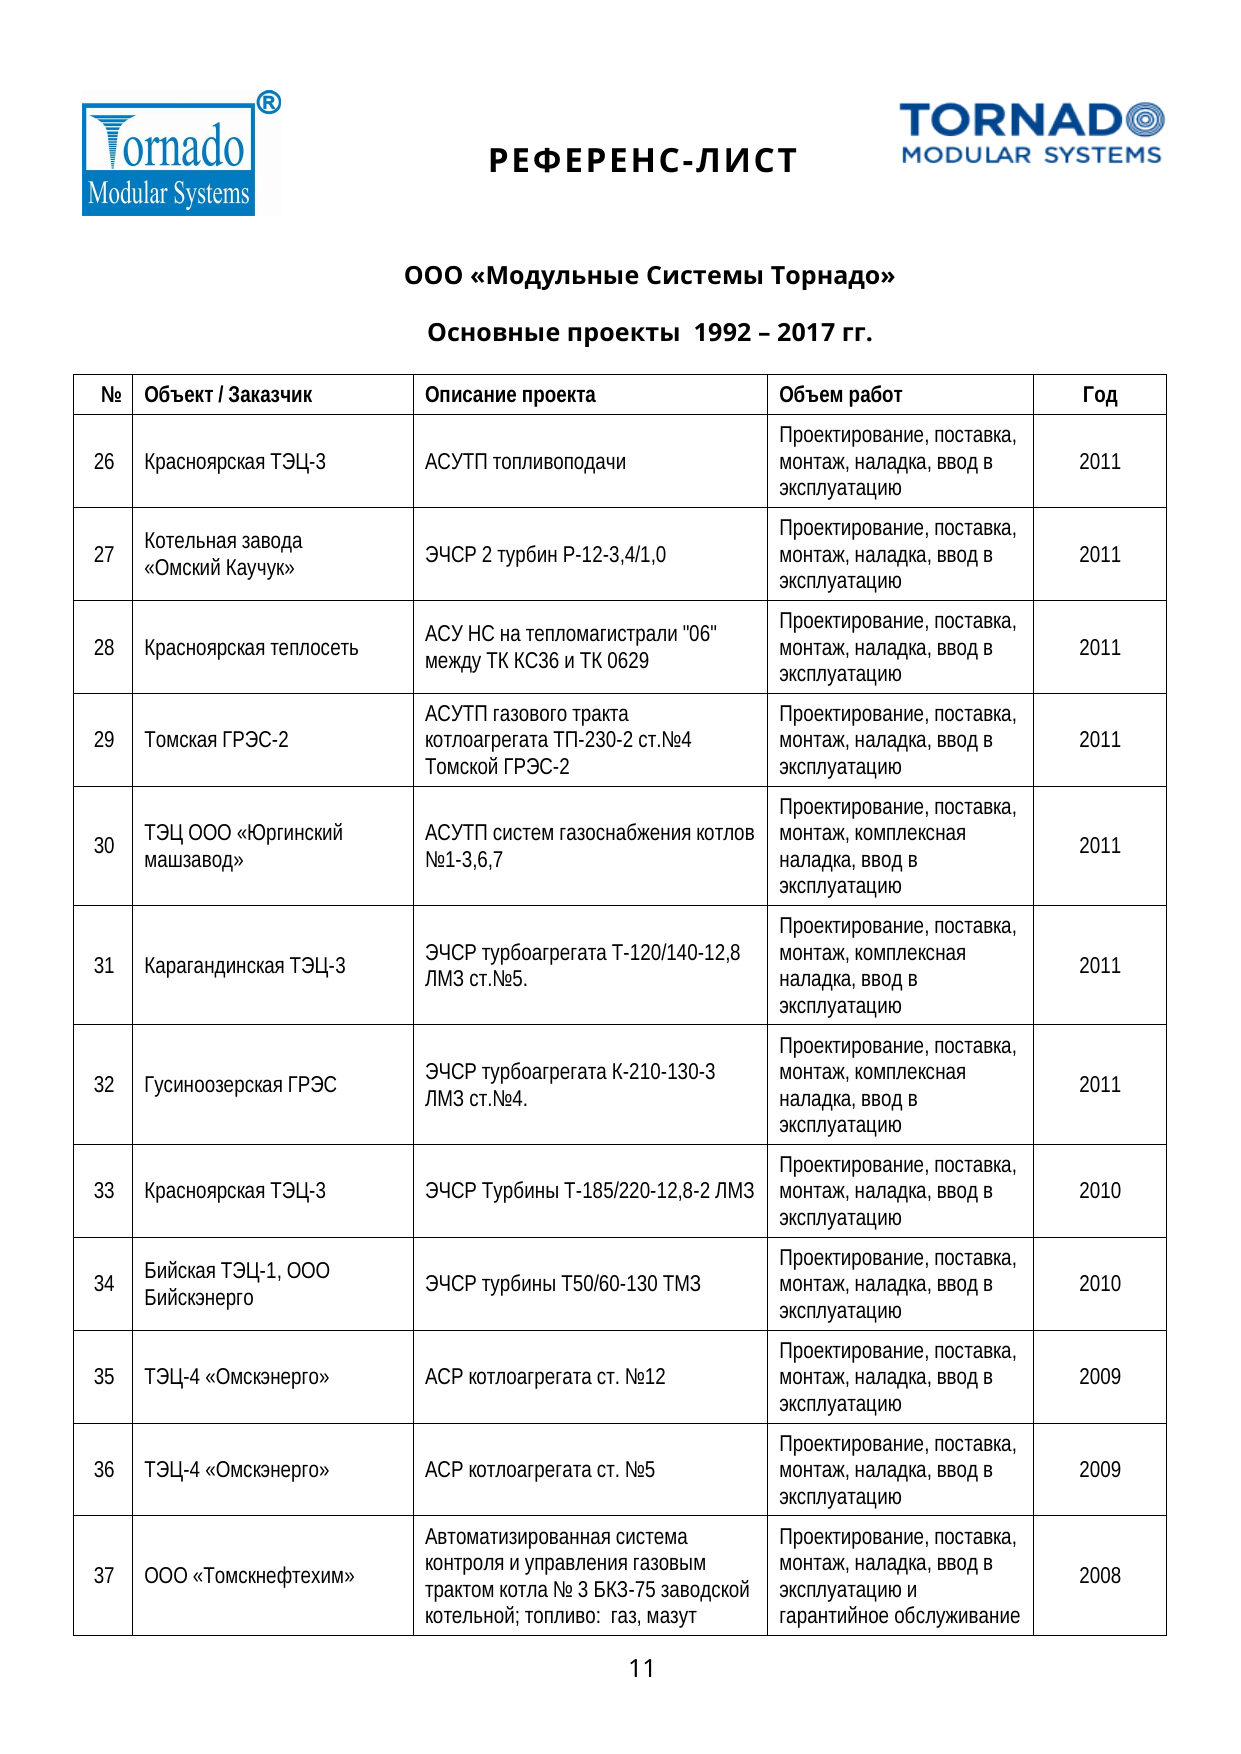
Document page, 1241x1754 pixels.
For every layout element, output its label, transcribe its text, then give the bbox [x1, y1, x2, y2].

table_cell АСУТП топливоподачи [414, 415, 767, 507]
table_cell 2009 [1034, 1424, 1166, 1515]
table_cell [74, 601, 132, 693]
table_cell Проектирование, поставка, монтаж, комплексная наладка, ввод в эксплуатацию [768, 787, 1033, 905]
table_header Объем работ [768, 375, 1033, 414]
table_cell ЭЧСР турбоагрегата К-210-130-3 ЛМЗ ст.№4. [414, 1025, 767, 1144]
table_cell АСУТП газового тракта котлоагрегата ТП-230-2 ст.№4 Томской ГРЭС-2 [414, 694, 767, 786]
table_cell Проектирование, поставка, монтаж, наладка, ввод в эксплуатацию [768, 1331, 1033, 1422]
table_cell Проектирование, поставка, монтаж, наладка, ввод в эксплуатацию [768, 1145, 1033, 1237]
table_cell Проектирование, поставка, монтаж, наладка, ввод в эксплуатацию [768, 1424, 1033, 1515]
table_cell 2009 [1034, 1331, 1166, 1422]
table_cell [74, 787, 132, 905]
table_cell [74, 1424, 132, 1515]
table_header Описание проекта [414, 375, 767, 414]
table_cell Проектирование, поставка, монтаж, наладка, ввод в эксплуатацию [768, 1238, 1033, 1329]
table_cell Проектирование, поставка, монтаж, наладка, ввод в эксплуатацию [768, 601, 1033, 693]
table_cell [74, 1331, 132, 1422]
table_header Объект / Заказчик [133, 375, 413, 414]
table_cell Проектирование, поставка, монтаж, комплексная наладка, ввод в эксплуатацию [768, 1025, 1033, 1144]
table_cell АСУТП систем газоснабжения котлов №1-3,6,7 [414, 787, 767, 905]
table_header Год [1034, 375, 1166, 414]
table_cell Бийская ТЭЦ-1, ООО Бийскэнерго [133, 1238, 413, 1329]
table_cell 2011 [1034, 601, 1166, 693]
table_cell Красноярская ТЭЦ-3 [133, 1145, 413, 1237]
table_cell 2011 [1034, 787, 1166, 905]
table_cell ТЭЦ-4 «Омскэнерго» [133, 1424, 413, 1515]
table_cell 2011 [1034, 1025, 1166, 1144]
table_cell Котельная завода «Омский Каучук» [133, 508, 413, 600]
table_cell ЭЧСР 2 турбин Р-12-3,4/1,0 [414, 508, 767, 600]
table_cell АСР котлоагрегата ст. №12 [414, 1331, 767, 1422]
table_cell АСР котлоагрегата ст. №5 [414, 1424, 767, 1515]
table_cell Автоматизированная система контроля и управления газовым трактом котла № 3 БКЗ-75 заводской котельной; топливо: газ, мазут [414, 1516, 767, 1635]
picture [895, 81, 1178, 189]
table_cell 2011 [1034, 508, 1166, 600]
table_cell [74, 1145, 132, 1237]
table_cell 2011 [1034, 906, 1166, 1024]
table_cell ЭЧСР Турбины Т-185/220-12,8-2 ЛМЗ [414, 1145, 767, 1237]
table_cell Гусиноозерская ГРЭС [133, 1025, 413, 1144]
table_cell [74, 1238, 132, 1329]
table_cell ТЭЦ ООО «Юргинский машзавод» [133, 787, 413, 905]
table_cell Проектирование, поставка, монтаж, наладка, ввод в эксплуатацию [768, 508, 1033, 600]
table_cell Томская ГРЭС-2 [133, 694, 413, 786]
table_cell [74, 415, 132, 507]
table_cell [74, 1516, 132, 1635]
picture [82, 90, 281, 216]
table_cell 2011 [1034, 694, 1166, 786]
table_cell Проектирование, поставка, монтаж, комплексная наладка, ввод в эксплуатацию [768, 906, 1033, 1024]
table_cell 2010 [1034, 1145, 1166, 1237]
table_cell [74, 906, 132, 1024]
table_cell Красноярская ТЭЦ-3 [133, 415, 413, 507]
table_cell [74, 1025, 132, 1144]
table_cell ТЭЦ-4 «Омскэнерго» [133, 1331, 413, 1422]
table_cell ЭЧСР турбоагрегата Т-120/140-12,8 ЛМЗ ст.№5. [414, 906, 767, 1024]
table_header № [74, 375, 132, 414]
table_cell [74, 508, 132, 600]
table_cell ЭЧСР турбины Т50/60-130 ТМЗ [414, 1238, 767, 1329]
table_cell Карагандинская ТЭЦ-3 [133, 906, 413, 1024]
table_cell АСУ НС на тепломагистрали "06" между ТК КС36 и ТК 0629 [414, 601, 767, 693]
table_cell [74, 694, 132, 786]
table_cell Проектирование, поставка, монтаж, наладка, ввод в эксплуатацию [768, 415, 1033, 507]
table_cell Проектирование, поставка, монтаж, наладка, ввод в эксплуатацию и гарантийное обслуживание [768, 1516, 1033, 1635]
table_cell 2010 [1034, 1238, 1166, 1329]
table_cell ООО «Томскнефтехим» [133, 1516, 413, 1635]
table_cell Красноярская теплосеть [133, 601, 413, 693]
table_cell 2008 [1034, 1516, 1166, 1635]
table_cell 2011 [1034, 415, 1166, 507]
table_cell Проектирование, поставка, монтаж, наладка, ввод в эксплуатацию [768, 694, 1033, 786]
